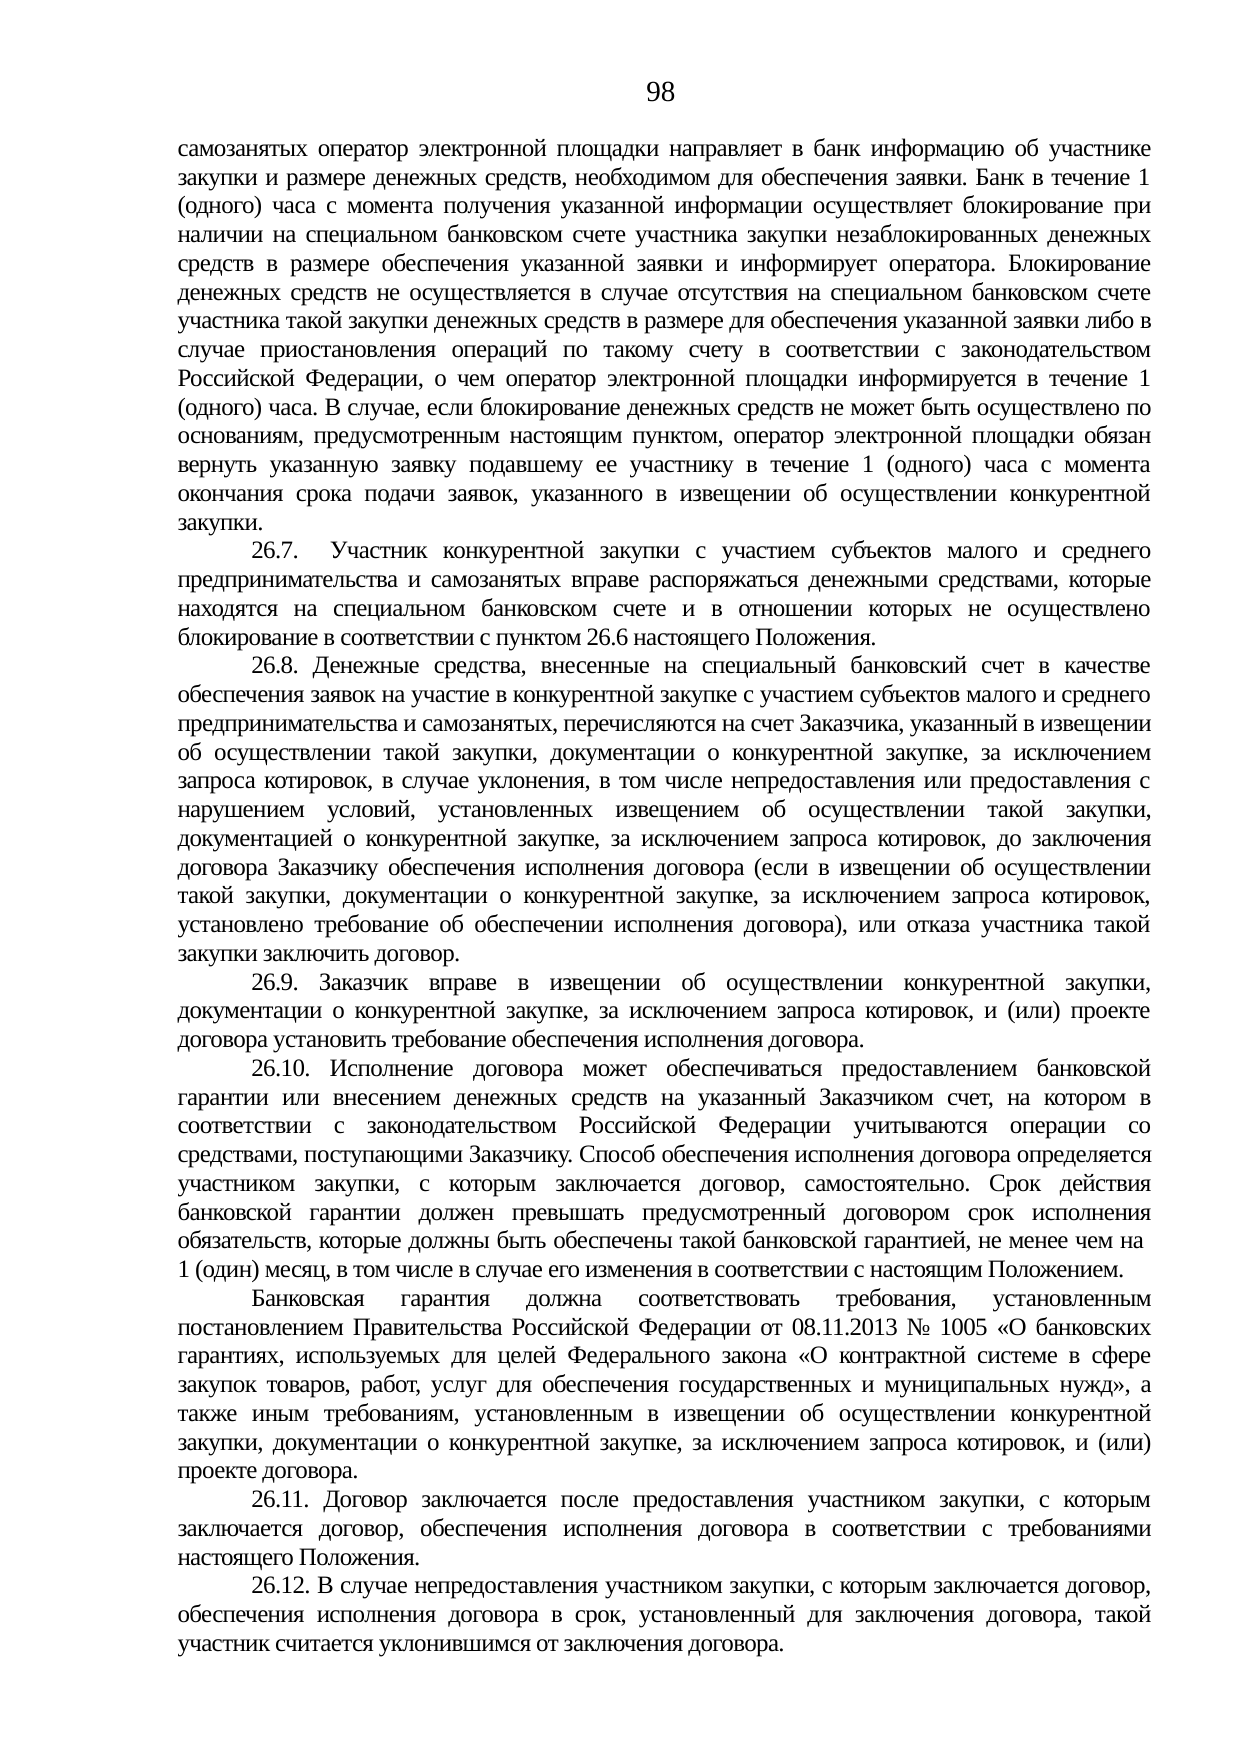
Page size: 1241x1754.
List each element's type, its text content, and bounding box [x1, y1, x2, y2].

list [177, 133, 1152, 536]
list Банковская гарантия должна соответствовать требования, установленным постановлением Правительства Российской Федерации от 08.11.2013 № 1005 «О банковских гарантиях, используемых для целей Федерального закона «О контрактной системе в сфере закупок товаров, работ, услуг для обеспечения государственных и муниципальных нужд», а также иным требованиям, установленным в извещении об осуществлении конкурентной закупки, документации о конкурентной закупке, за исключением запроса котировок, и (или) проекте договора. [177, 1283, 1152, 1484]
list 26.10. Исполнение договора может обеспечиваться предоставлением банковской гарантии или внесением денежных средств на указанный Заказчиком счет, на котором в соответствии с законодательством Российской Федерации учитываются операции со средствами, поступающими Заказчику. Способ обеспечения исполнения договора определяется участником закупки, с которым заключается договор, самостоятельно. Срок действия банковской гарантии должен превышать предусмотренный договором срок исполнения обязательств, которые должны быть обеспечены такой банковской гарантией, не менее чем на 1 (один) месяц, в том числе в случае его изменения в соответствии с настоящим Положением. [177, 1053, 1152, 1283]
list 26.11. Договор заключается после предоставления участником закупки, с которым заключается договор, обеспечения исполнения договора в соответствии с требованиями настоящего Положения. [177, 1484, 1152, 1571]
list 26.12. В случае непредоставления участником закупки, с которым заключается договор, обеспечения исполнения договора в срок, установленный для заключения договора, такой участник считается уклонившимся от заключения договора. [177, 1571, 1152, 1657]
list 26.8. Денежные средства, внесенные на специальный банковский счет в качестве обеспечения заявок на участие в конкурентной закупке с участием субъектов малого и среднего предпринимательства и самозанятых, перечисляются на счет Заказчика, указанный в извещении об осуществлении такой закупки, документации о конкурентной закупке, за исключением запроса котировок, в случае уклонения, в том числе непредоставления или предоставления с нарушением условий, установленных извещением об осуществлении такой закупки, документацией о конкурентной закупке, за исключением запроса котировок, до заключения договора Заказчику обеспечения исполнения договора (если в извещении об осуществлении такой закупки, документации о конкурентной закупке, за исключением запроса котировок, установлено требование об обеспечении исполнения договора), или отказа участника такой закупки заключить договор. [177, 651, 1152, 967]
list 26.9. Заказчик вправе в извещении об осуществлении конкурентной закупки, документации о конкурентной закупке, за исключением запроса котировок, и (или) проекте договора установить требование обеспечения исполнения договора. [177, 967, 1152, 1053]
list 26.7. Участник конкурентной закупки с участием субъектов малого и среднего предпринимательства и самозанятых вправе распоряжаться денежными средствами, которые находятся на специальном банковском счете и в отношении которых не осуществлено блокирование в соответствии с пунктом 26.6 настоящего Положения. [177, 536, 1152, 651]
